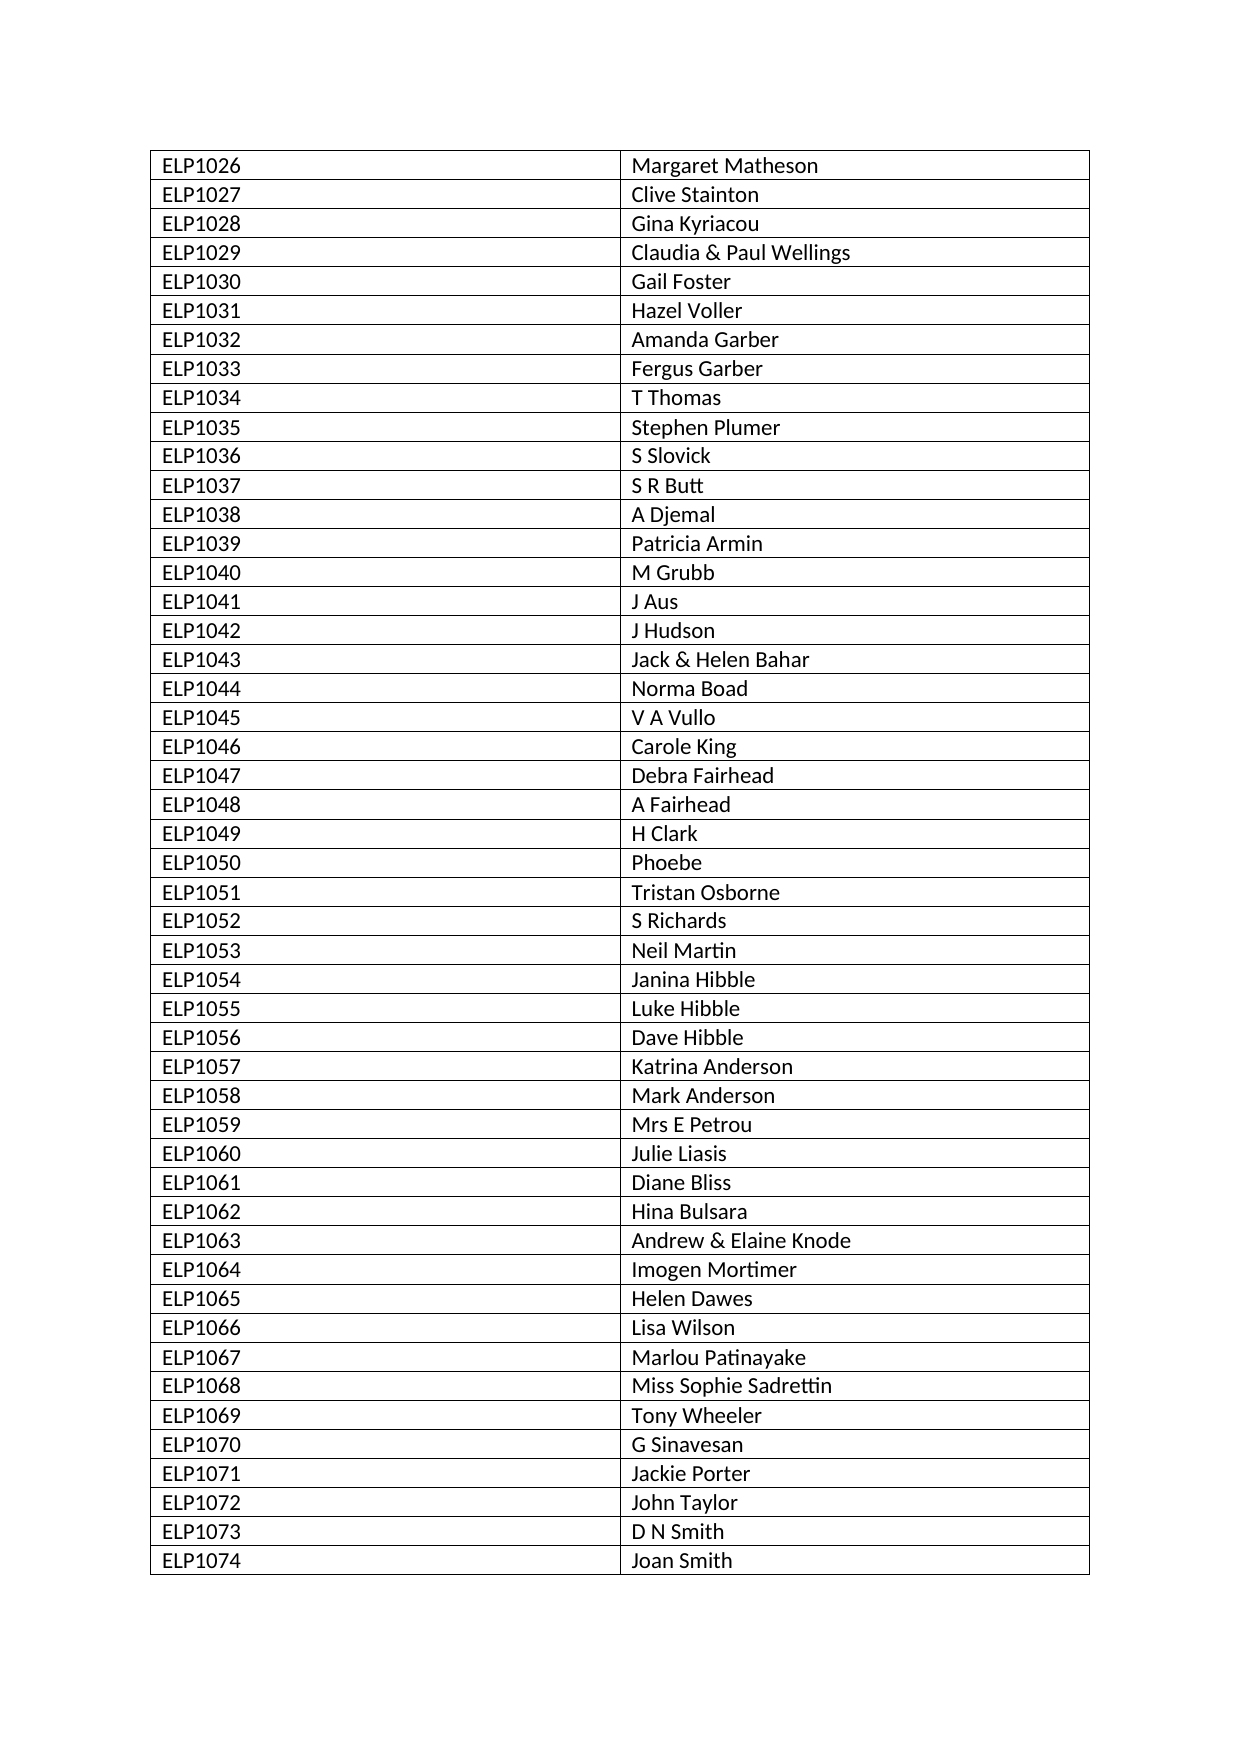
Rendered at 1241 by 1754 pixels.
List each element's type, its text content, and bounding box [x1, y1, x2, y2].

table_cell J Hudson [621, 616, 1089, 644]
table_cell ELP1059 [151, 1110, 620, 1138]
table_cell Neil Martin [621, 936, 1089, 964]
table_cell ELP1027 [151, 180, 620, 208]
table_cell H Clark [621, 820, 1089, 847]
table_cell Carole King [621, 732, 1089, 760]
table_cell ELP1047 [151, 761, 620, 789]
table_cell Imogen Mortimer [621, 1255, 1089, 1283]
table_cell ELP1069 [151, 1401, 620, 1429]
table_cell ELP1045 [151, 703, 620, 731]
table_cell S R Butt [621, 471, 1089, 499]
table_cell Stephen Plumer [621, 413, 1089, 441]
table_cell ELP1070 [151, 1430, 620, 1458]
table_cell Norma Boad [621, 674, 1089, 702]
table_cell ELP1051 [151, 878, 620, 906]
table_cell ELP1073 [151, 1517, 620, 1545]
table_cell ELP1071 [151, 1459, 620, 1487]
table_cell ELP1037 [151, 471, 620, 499]
table_cell Diane Bliss [621, 1168, 1089, 1196]
table_cell Helen Dawes [621, 1285, 1089, 1312]
table_cell Julie Liasis [621, 1139, 1089, 1167]
table_cell Mark Anderson [621, 1081, 1089, 1109]
table_cell Jackie Porter [621, 1459, 1089, 1487]
table_cell ELP1032 [151, 325, 620, 353]
table_cell A Djemal [621, 500, 1089, 528]
table_cell Janina Hibble [621, 965, 1089, 993]
table_cell ELP1034 [151, 384, 620, 412]
table_cell Miss Sophie Sadrettin [621, 1372, 1089, 1400]
table_cell Joan Smith [621, 1546, 1089, 1574]
table_cell Hazel Voller [621, 296, 1089, 324]
table_cell D N Smith [621, 1517, 1089, 1545]
table_cell ELP1066 [151, 1314, 620, 1342]
table_cell ELP1050 [151, 849, 620, 877]
table_cell S Richards [621, 907, 1089, 935]
table_cell Jack & Helen Bahar [621, 645, 1089, 673]
table_cell Amanda Garber [621, 325, 1089, 353]
table_cell Tony Wheeler [621, 1401, 1089, 1429]
table_cell ELP1056 [151, 1023, 620, 1051]
table_cell Phoebe [621, 849, 1089, 877]
table_cell Dave Hibble [621, 1023, 1089, 1051]
table_cell ELP1063 [151, 1226, 620, 1254]
table_cell Clive Stainton [621, 180, 1089, 208]
table_cell T Thomas [621, 384, 1089, 412]
table_cell ELP1046 [151, 732, 620, 760]
table_cell G Sinavesan [621, 1430, 1089, 1458]
table_cell Margaret Matheson [621, 151, 1089, 179]
table_cell Hina Bulsara [621, 1197, 1089, 1225]
table_cell ELP1035 [151, 413, 620, 441]
table_cell V A Vullo [621, 703, 1089, 731]
table_cell ELP1054 [151, 965, 620, 993]
table_cell A Fairhead [621, 790, 1089, 818]
table_cell John Taylor [621, 1488, 1089, 1516]
table_cell Luke Hibble [621, 994, 1089, 1022]
table_cell Katrina Anderson [621, 1052, 1089, 1080]
table_cell Mrs E Petrou [621, 1110, 1089, 1138]
table_cell Claudia & Paul Wellings [621, 238, 1089, 266]
table_cell ELP1031 [151, 296, 620, 324]
table_cell J Aus [621, 587, 1089, 615]
table_cell ELP1052 [151, 907, 620, 935]
table_cell ELP1048 [151, 790, 620, 818]
table_cell ELP1036 [151, 442, 620, 470]
table_cell ELP1067 [151, 1343, 620, 1371]
table_cell Andrew & Elaine Knode [621, 1226, 1089, 1254]
table_cell ELP1043 [151, 645, 620, 673]
table_cell Gail Foster [621, 267, 1089, 295]
table_cell ELP1038 [151, 500, 620, 528]
table_cell ELP1062 [151, 1197, 620, 1225]
table_cell ELP1044 [151, 674, 620, 702]
table_cell Tristan Osborne [621, 878, 1089, 906]
table_cell ELP1072 [151, 1488, 620, 1516]
table_cell ELP1055 [151, 994, 620, 1022]
table_cell ELP1061 [151, 1168, 620, 1196]
table_cell ELP1033 [151, 355, 620, 382]
table_cell Marlou Patinayake [621, 1343, 1089, 1371]
table_cell Lisa Wilson [621, 1314, 1089, 1342]
table_cell ELP1068 [151, 1372, 620, 1400]
table_cell ELP1029 [151, 238, 620, 266]
table_cell ELP1065 [151, 1285, 620, 1312]
table_cell Fergus Garber [621, 355, 1089, 382]
table_cell ELP1030 [151, 267, 620, 295]
table_cell Debra Fairhead [621, 761, 1089, 789]
table_cell M Grubb [621, 558, 1089, 586]
table_cell Gina Kyriacou [621, 209, 1089, 237]
table_cell ELP1026 [151, 151, 620, 179]
table_cell ELP1053 [151, 936, 620, 964]
table_cell ELP1074 [151, 1546, 620, 1574]
table_cell ELP1042 [151, 616, 620, 644]
table_cell ELP1040 [151, 558, 620, 586]
table_cell ELP1049 [151, 820, 620, 847]
table_cell Patricia Armin [621, 529, 1089, 557]
table_cell ELP1058 [151, 1081, 620, 1109]
table_cell ELP1028 [151, 209, 620, 237]
table_cell ELP1041 [151, 587, 620, 615]
table_cell ELP1060 [151, 1139, 620, 1167]
table_cell ELP1064 [151, 1255, 620, 1283]
table_cell ELP1039 [151, 529, 620, 557]
table_cell S Slovick [621, 442, 1089, 470]
table_cell ELP1057 [151, 1052, 620, 1080]
